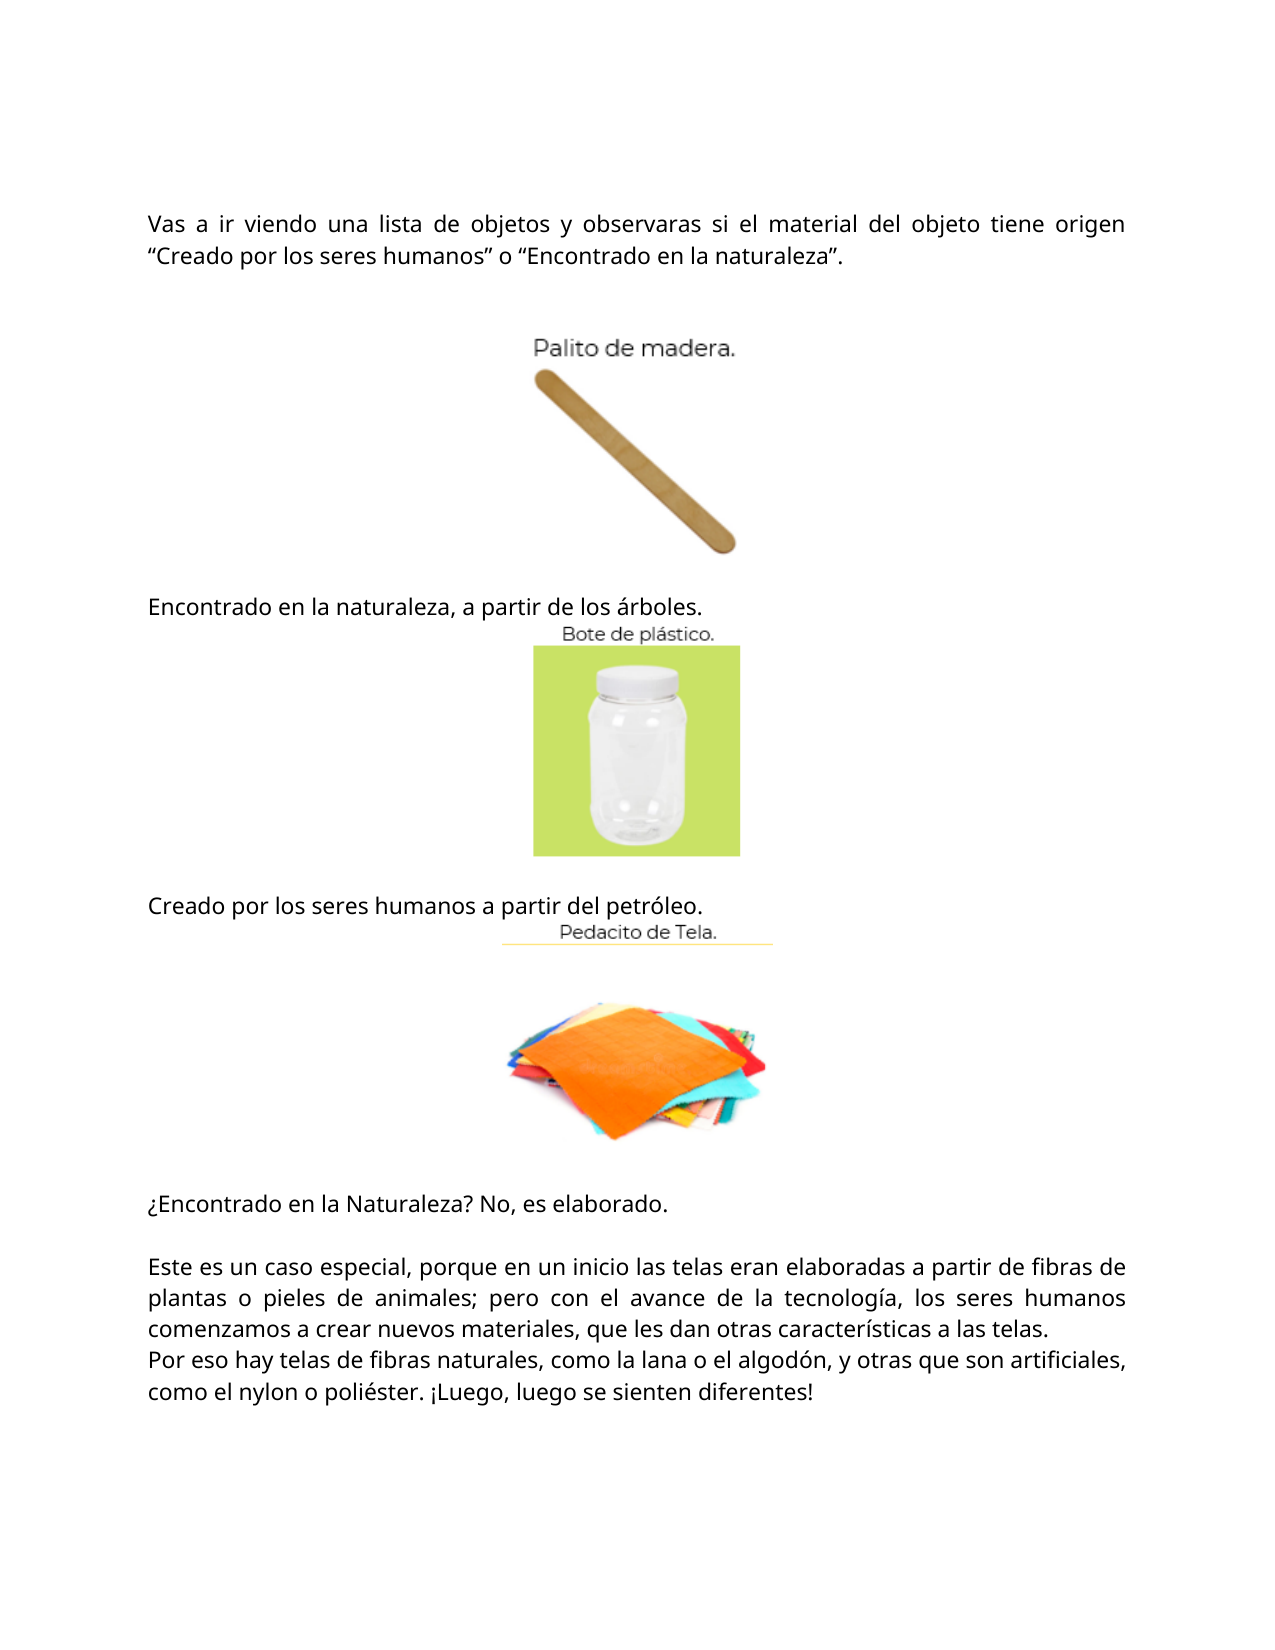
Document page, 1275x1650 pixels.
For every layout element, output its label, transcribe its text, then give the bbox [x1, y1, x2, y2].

picture [502, 921, 773, 1157]
text Vas a ir viendo una lista de objetos y observaras si el material del objeto tiene origen “Creado por los seres humanos” o “Encontrado en la naturaleza”. [148, 208, 1127, 271]
text Por eso hay telas de fibras naturales, como la lana o el algodón, y otras que son artificiales, como el nylon o poliéster. ¡Luego, luego se sienten diferentes! [148, 1344, 1127, 1407]
text Encontrado en la naturaleza, a partir de los árboles. [148, 591, 1127, 622]
picture [527, 333, 748, 560]
picture [532, 622, 744, 859]
text Este es un caso especial, porque en un inicio las telas eran elaboradas a partir de fibras de plantas o pieles de animales; pero con el avance de la tecnología, los seres humanos comenzamos a crear nuevos materiales, que les dan otras características a las telas. [148, 1251, 1127, 1344]
text ¿Encontrado en la Naturaleza? No, es elaborado. [148, 1188, 1127, 1219]
text Creado por los seres humanos a partir del petróleo. [148, 890, 1127, 921]
